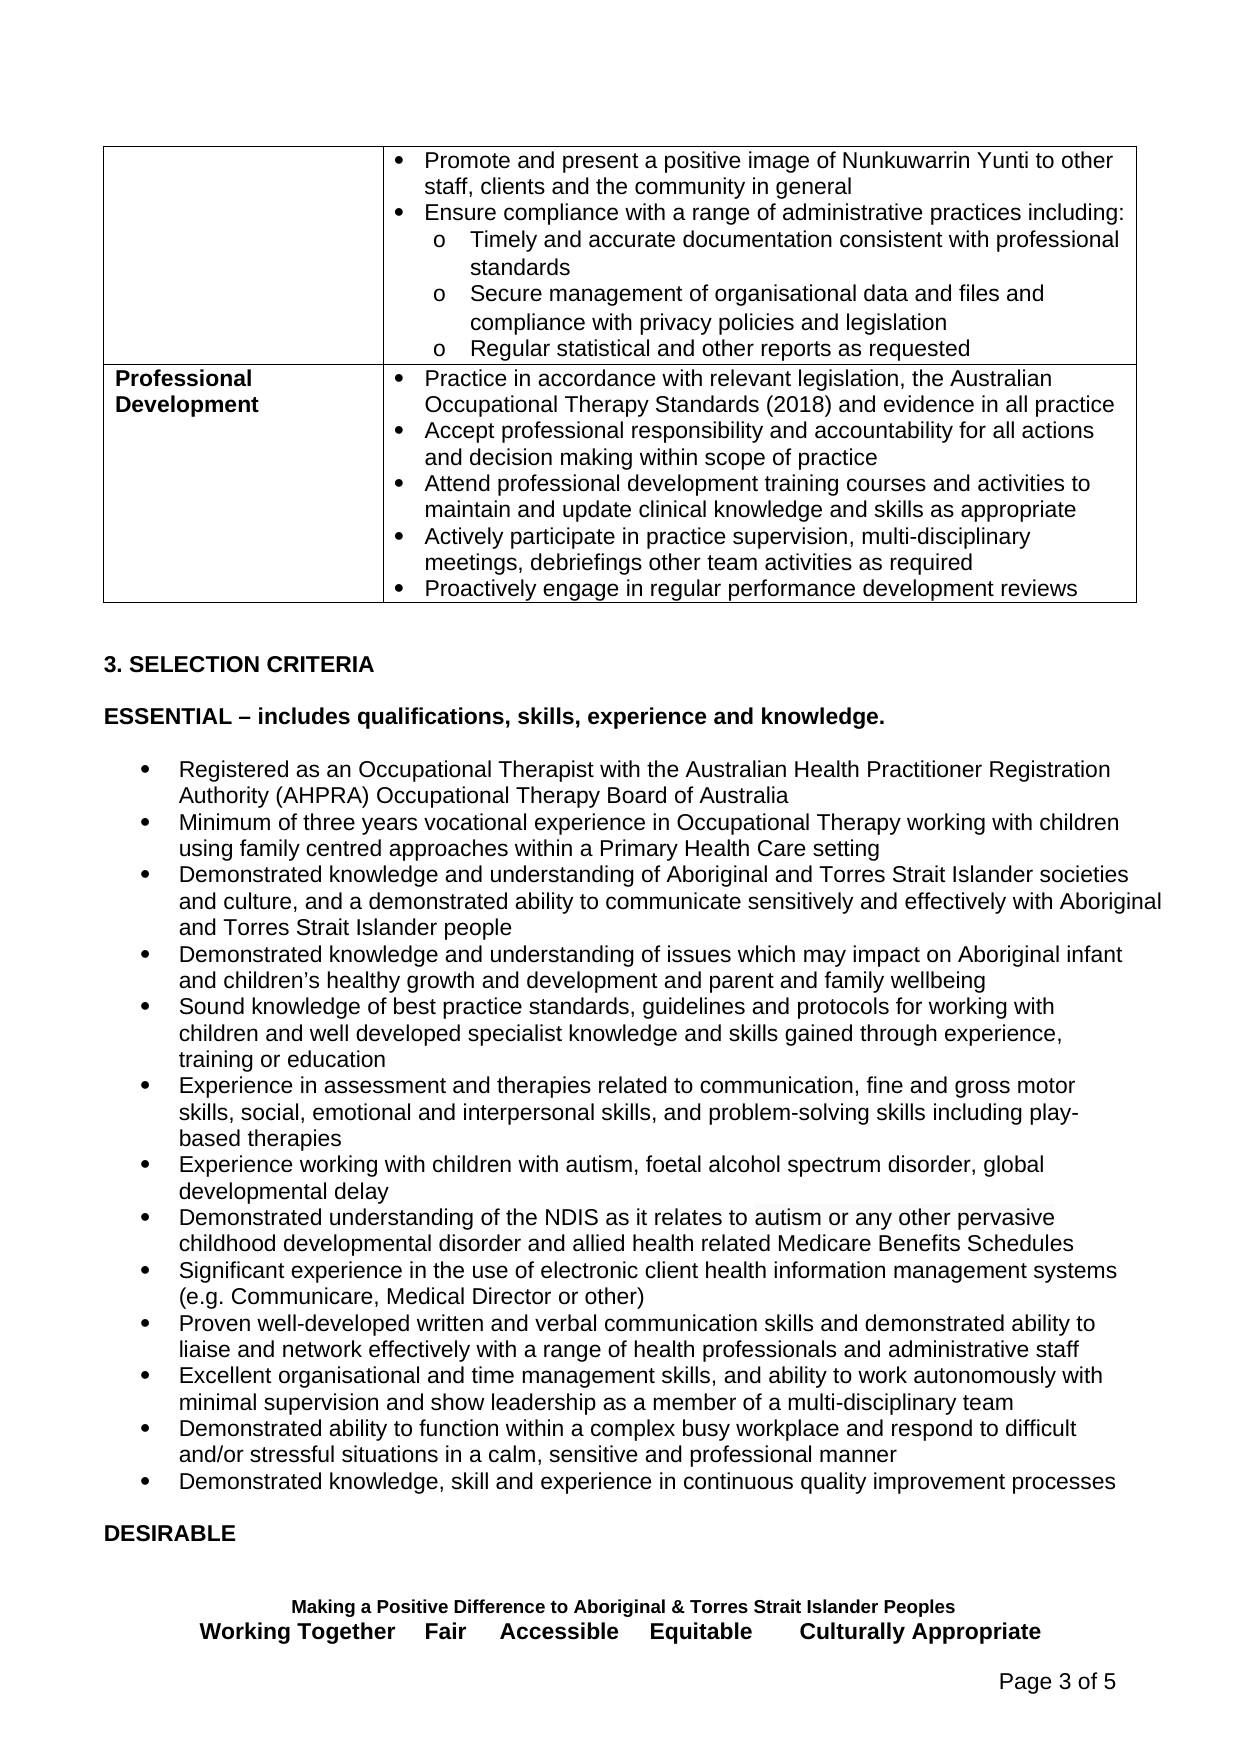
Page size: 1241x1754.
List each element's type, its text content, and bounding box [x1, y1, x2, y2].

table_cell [384, 147, 1136, 363]
list Proven well-developed written and verbal communication skills and demonstrated ability to liaise and network effectively with a range of health professionals and administrative staff [141, 1309, 1137, 1362]
list Registered as an Occupational Therapist with the Australian Health Practitioner Registration Authority (AHPRA) Occupational Therapy Board of Australia [141, 756, 1137, 809]
text ESSENTIAL – includes qualifications, skills, experience and knowledge. [103, 703, 1137, 730]
list Sound knowledge of best practice standards, guidelines and protocols for working with children and well developed specialist knowledge and skills gained through experience, training or education [141, 993, 1137, 1072]
list Demonstrated knowledge, skill and experience in continuous quality improvement processes [141, 1468, 1137, 1494]
list Demonstrated knowledge and understanding of issues which may impact on Aboriginal infant and children’s healthy growth and development and parent and family wellbeing [141, 941, 1166, 993]
list Excellent organisational and time management skills, and ability to work autonomously with minimal supervision and show leadership as a member of a multi-disciplinary team [141, 1362, 1137, 1415]
list Minimum of three years vocational experience in Occupational Therapy working with children using family centred approaches within a Primary Health Care setting [141, 809, 1137, 861]
table_cell Professional Development [104, 365, 383, 602]
list Demonstrated ability to function within a complex busy workplace and respond to difficult and/or stressful situations in a calm, sensitive and professional manner [141, 1415, 1137, 1468]
list Experience in assessment and therapies related to communication, fine and gross motor skills, social, emotional and interpersonal skills, and problem-solving skills including play-based therapies [141, 1072, 1137, 1151]
list Demonstrated understanding of the NDIS as it relates to autism or any other pervasive childhood developmental disorder and allied health related Medicare Benefits Schedules [141, 1204, 1137, 1257]
text DESIRABLE [103, 1520, 1137, 1547]
list Experience working with children with autism, foetal alcohol spectrum disorder, global developmental delay [141, 1151, 1137, 1204]
text 3. SELECTION CRITERIA [103, 651, 1137, 677]
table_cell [104, 147, 383, 363]
table_cell Practice in accordance with relevant legislation, the Australian Occupational Therapy Standards (2018) and evidence in all practice Accept professional responsibility and accountability for all actions and decision making within scope of practice Attend professional development training courses and activities to maintain and update clinical knowledge and skills as appropriate Actively participate in practice supervision, multi-disciplinary meetings, debriefings other team activities as required Proactively engage in regular performance development reviews [384, 365, 1136, 602]
list Significant experience in the use of electronic client health information management systems (e.g. Communicare, Medical Director or other) [141, 1257, 1137, 1309]
list Demonstrated knowledge and understanding of Aboriginal and Torres Strait Islander societies and culture, and a demonstrated ability to communicate sensitively and effectively with Aboriginal and Torres Strait Islander people [141, 861, 1166, 941]
